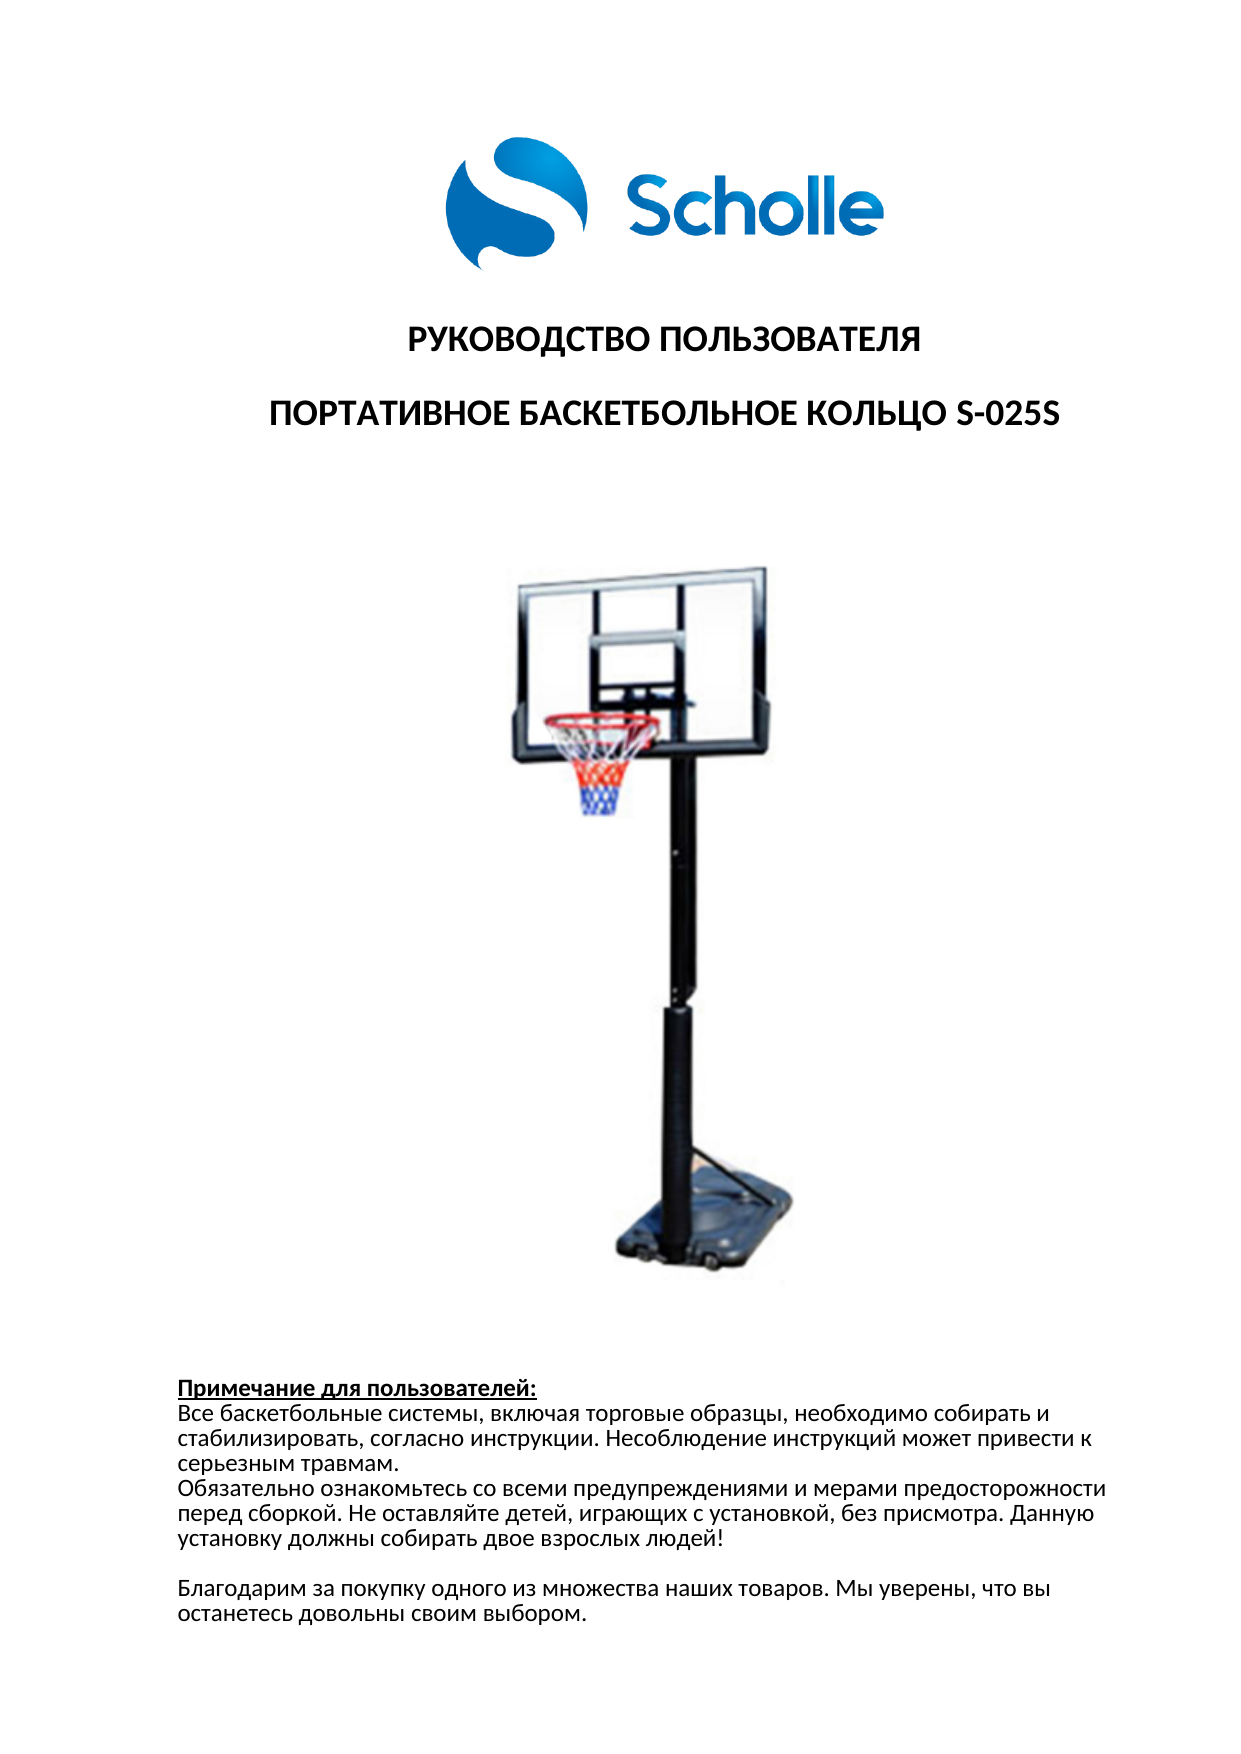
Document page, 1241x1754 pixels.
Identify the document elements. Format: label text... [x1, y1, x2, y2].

text Все баскетбольные системы, включая торговые образцы, необходимо собирать и стабилизировать, согласно инструкции. Несоблюдение инструкций может привести к серьезным травмам. [177, 1401, 1152, 1476]
text РУКОВОДСТВО ПОЛЬЗОВАТЕЛЯ [177, 315, 1152, 361]
picture [469, 536, 860, 1299]
text Примечание для пользователей: [177, 1376, 1152, 1401]
text Благодарим за покупку одного из множества наших товаров. Мы уверены, что вы останетесь довольны своим выбором. [177, 1576, 1152, 1626]
picture [422, 118, 907, 291]
text ПОРТАТИВНОЕ БАСКЕТБОЛЬНОЕ КОЛЬЦО S-025S [177, 389, 1152, 435]
text Обязательно ознакомьтесь со всеми предупреждениями и мерами предосторожности перед сборкой. Не оставляйте детей, играющих с установкой, без присмотра. Данную установку должны собирать двое взрослых людей! [177, 1476, 1152, 1551]
